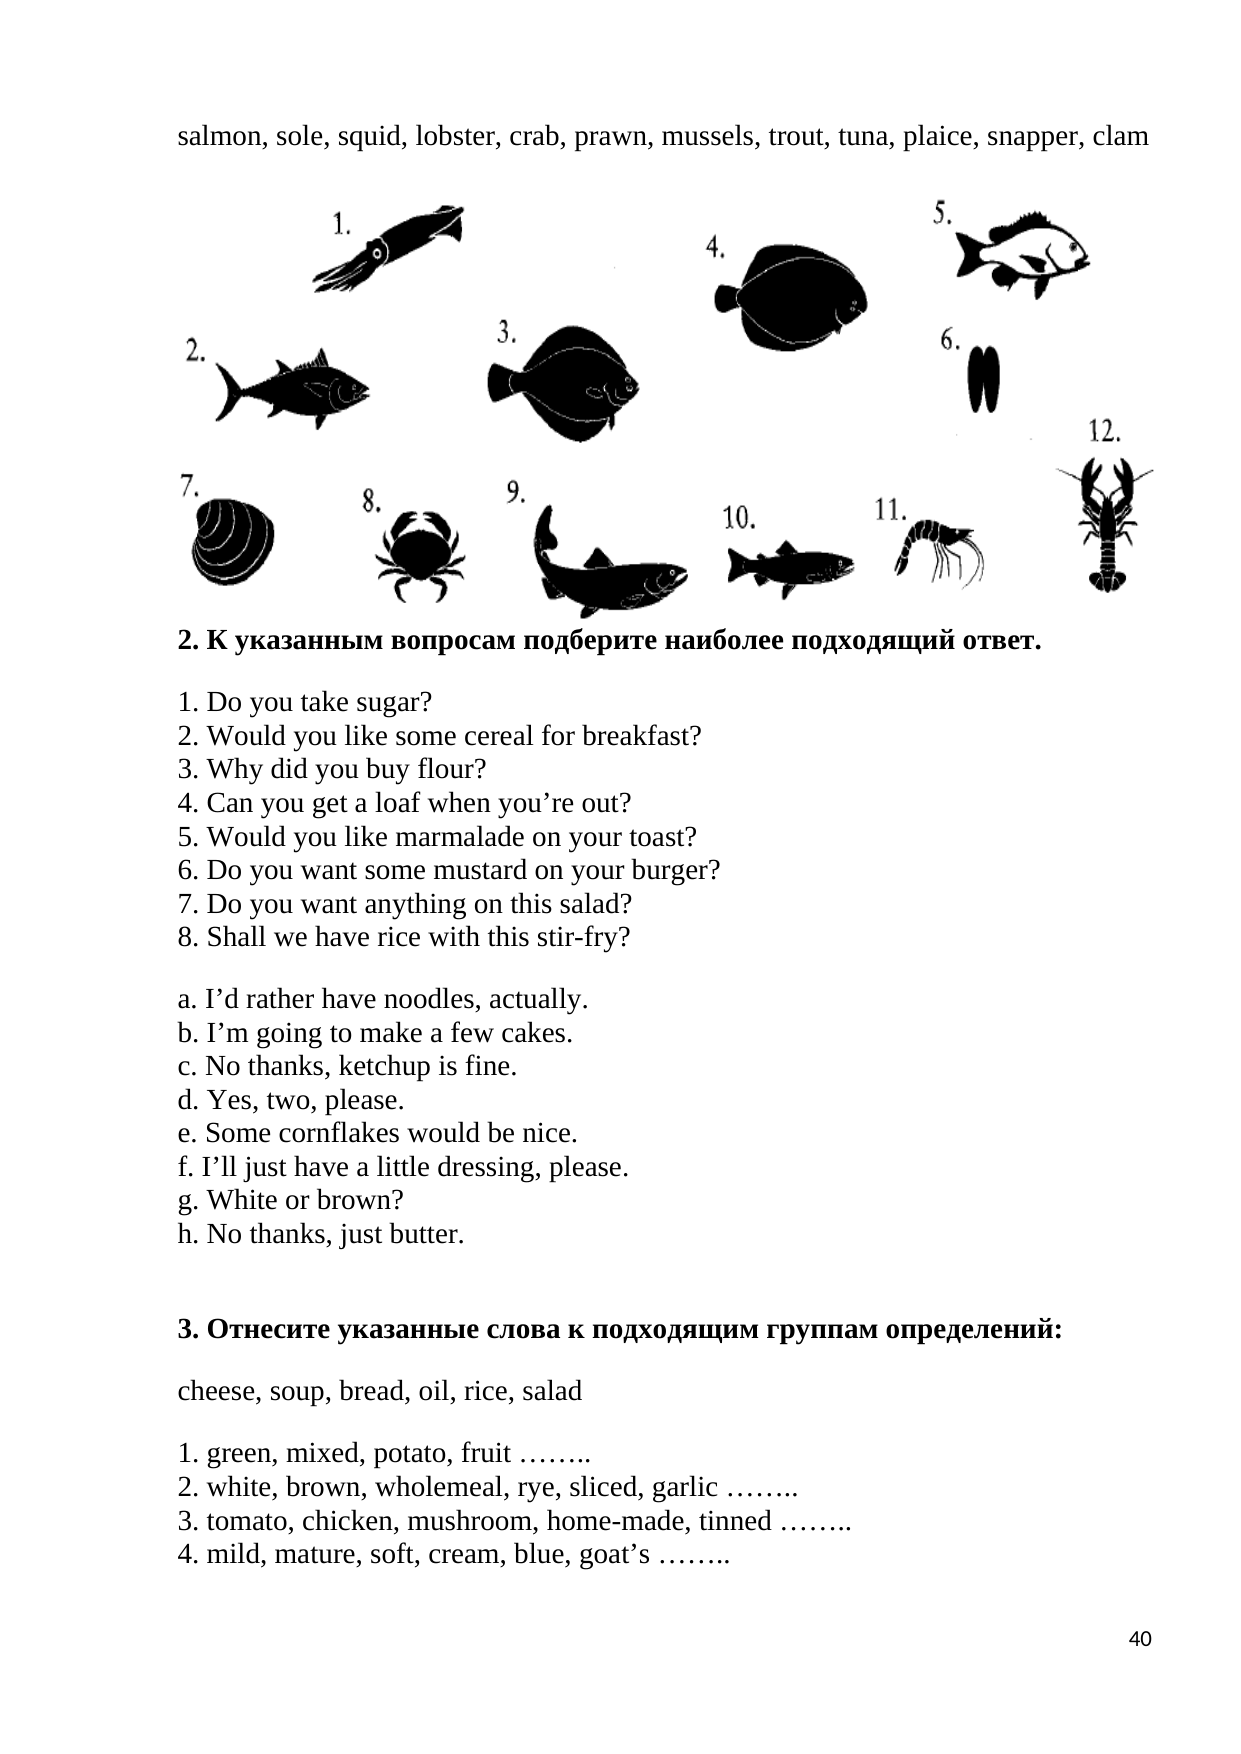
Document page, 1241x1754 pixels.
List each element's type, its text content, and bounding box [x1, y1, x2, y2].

text a. I’d rather have noodles, actually. b. I’m going to make a few cakes. c. No thanks, ketchup is fine. d. Yes, two, please. e. Some cornflakes would be nice. f. I’ll just have a little dressing, please. g. White or brown? h. No thanks, just butter. [177, 981, 1152, 1249]
text 2. К указанным вопросам подберите наиболее подходящий ответ. [177, 623, 1152, 656]
text 1. Do you take sugar? 2. Would you like some cereal for breakfast? 3. Why did you buy flour? 4. Can you get a loaf when you’re out? 5. Would you like marmalade on your toast? 6. Do you want some mustard on your burger? 7. Do you want anything on this salad? 8. Shall we have rice with this stir-fry? [177, 684, 1152, 953]
text cheese, soup, bread, oil, rice, salad [177, 1373, 1152, 1407]
text 3. Отнесите указанные слова к подходящим группам определений: [177, 1312, 1152, 1345]
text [177, 1436, 1152, 1570]
text salmon, sole, squid, lobster, crab, prawn, mussels, trout, tuna, plaice, snapper, clam [177, 118, 1152, 152]
picture [177, 180, 1154, 623]
